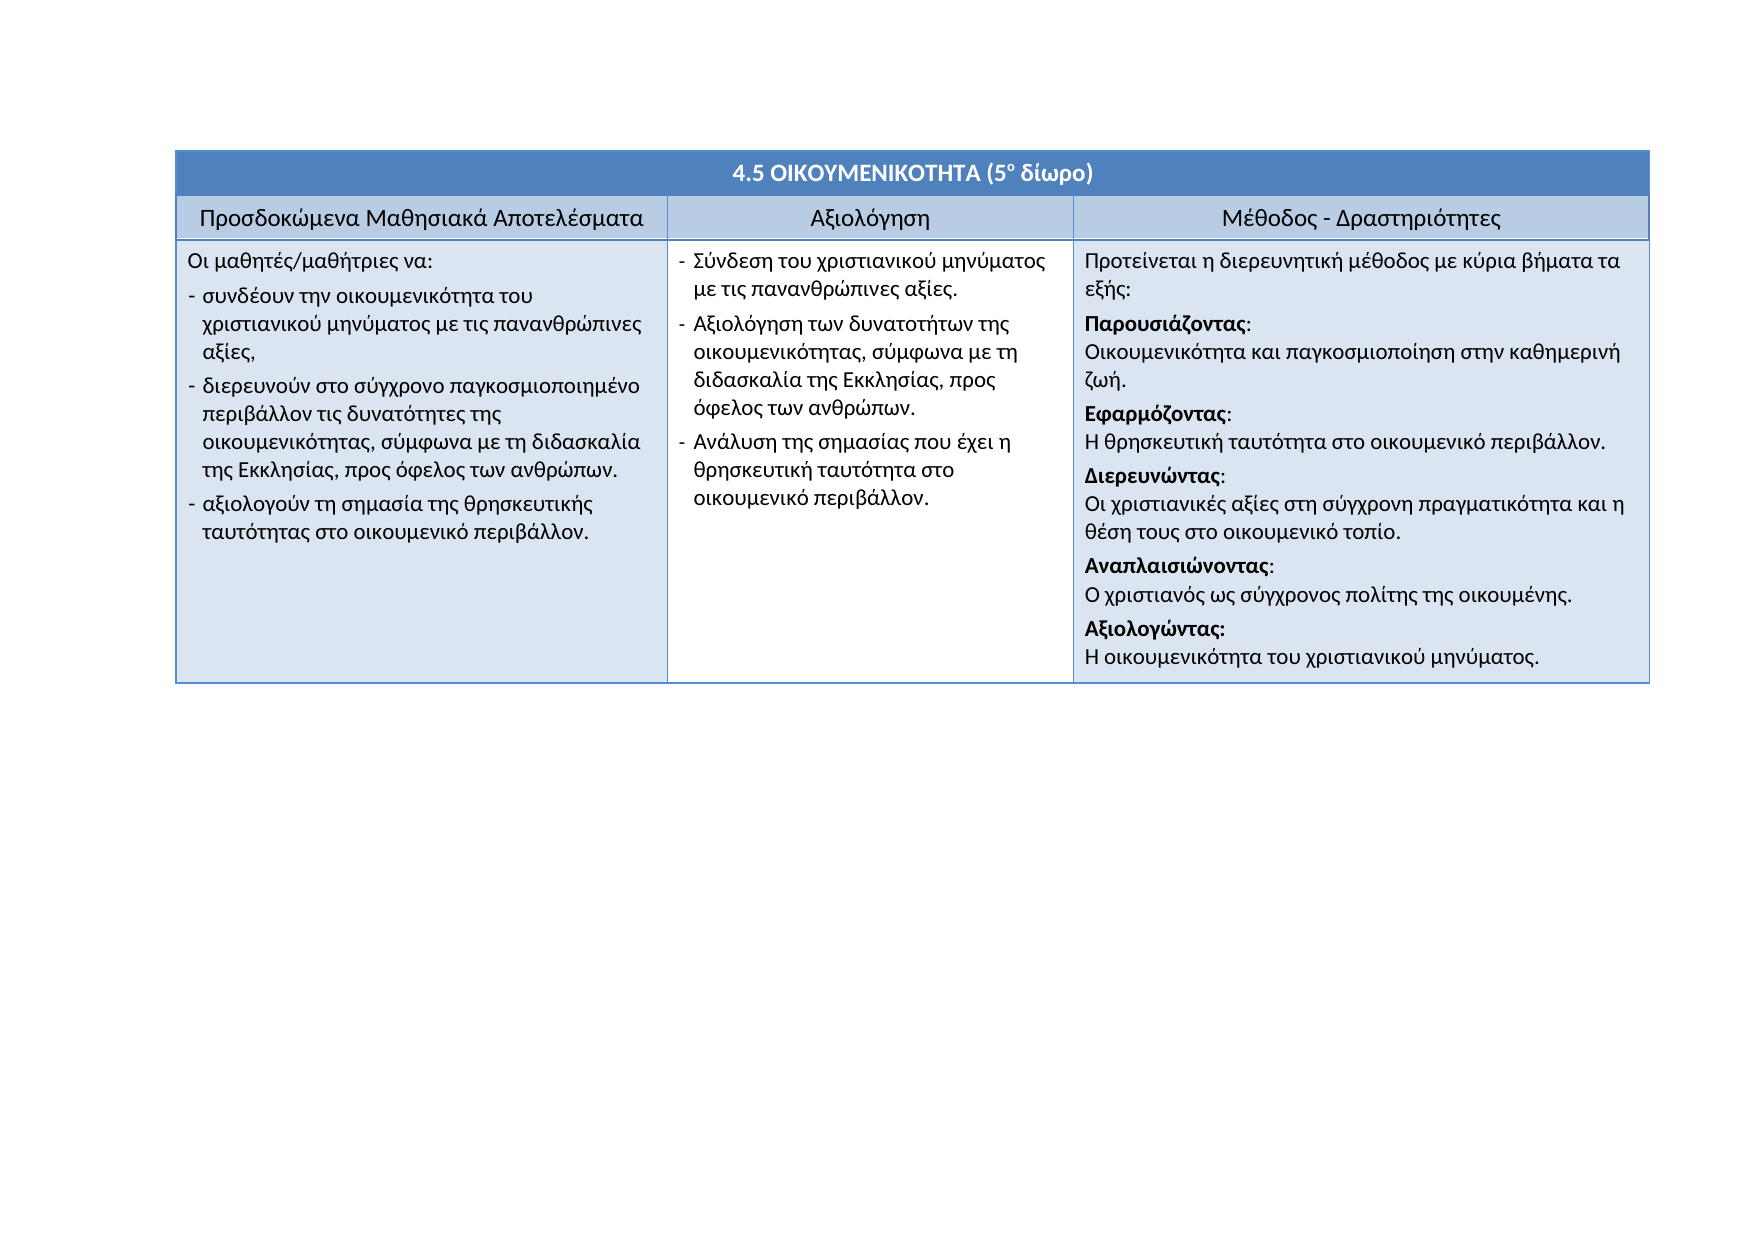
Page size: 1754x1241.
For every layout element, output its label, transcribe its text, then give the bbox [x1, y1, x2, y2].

table_cell Αξιολόγηση [668, 196, 1073, 238]
table_cell Μέθοδος - Δραστηριότητες [1074, 196, 1648, 238]
table_cell Οι μαθητές/μαθήτριες να: συνδέουν την οικουμενικότητα του χριστιανικού μηνύματος με τις πανανθρώπινες αξίες, διερευνούν στο σύγχρονο παγκοσμιοποιημένο περιβάλλον τις δυνατότητες της οικουμενικότητας, σύμφωνα με τη διδασκαλία της Εκκλησίας, προς όφελος των ανθρώπων. αξιολογούν τη σημασία της θρησκευτικής ταυτότητας στο οικουμενικό περιβάλλον. [177, 241, 667, 682]
table_cell Σύνδεση του χριστιανικού μηνύματος με τις πανανθρώπινες αξίες. Αξιολόγηση των δυνατοτήτων της οικουμενικότητας, σύμφωνα με τη διδασκαλία της Εκκλησίας, προς όφελος των ανθρώπων. Ανάλυση της σημασίας που έχει η θρησκευτική ταυτότητα στο οικουμενικό περιβάλλον. [668, 241, 1073, 682]
table_cell Προσδοκώμενα Μαθησιακά Αποτελέσματα [177, 196, 667, 238]
table_header 4.5 ΟΙΚΟΥΜΕΝΙΚΟΤΗΤΑ (5ο δίωρο) [177, 152, 1649, 194]
table_cell Προτείνεται η διερευνητική μέθοδος με κύρια βήματα τα εξής: Παρουσιάζοντας: Οικουμενικότητα και παγκοσμιοποίηση στην καθημερινή ζωή. Εφαρμόζοντας: Η θρησκευτική ταυτότητα στο οικουμενικό περιβάλλον. Διερευνώντας: Οι χριστιανικές αξίες στη σύγχρονη πραγματικότητα και η θέση τους στο οικουμενικό τοπίο. Αναπλαισιώνοντας: Ο χριστιανός ως σύγχρονος πολίτης της οικουμένης. Αξιολογώντας: Η οικουμενικότητα του χριστιανικού μηνύματος. [1074, 241, 1649, 682]
